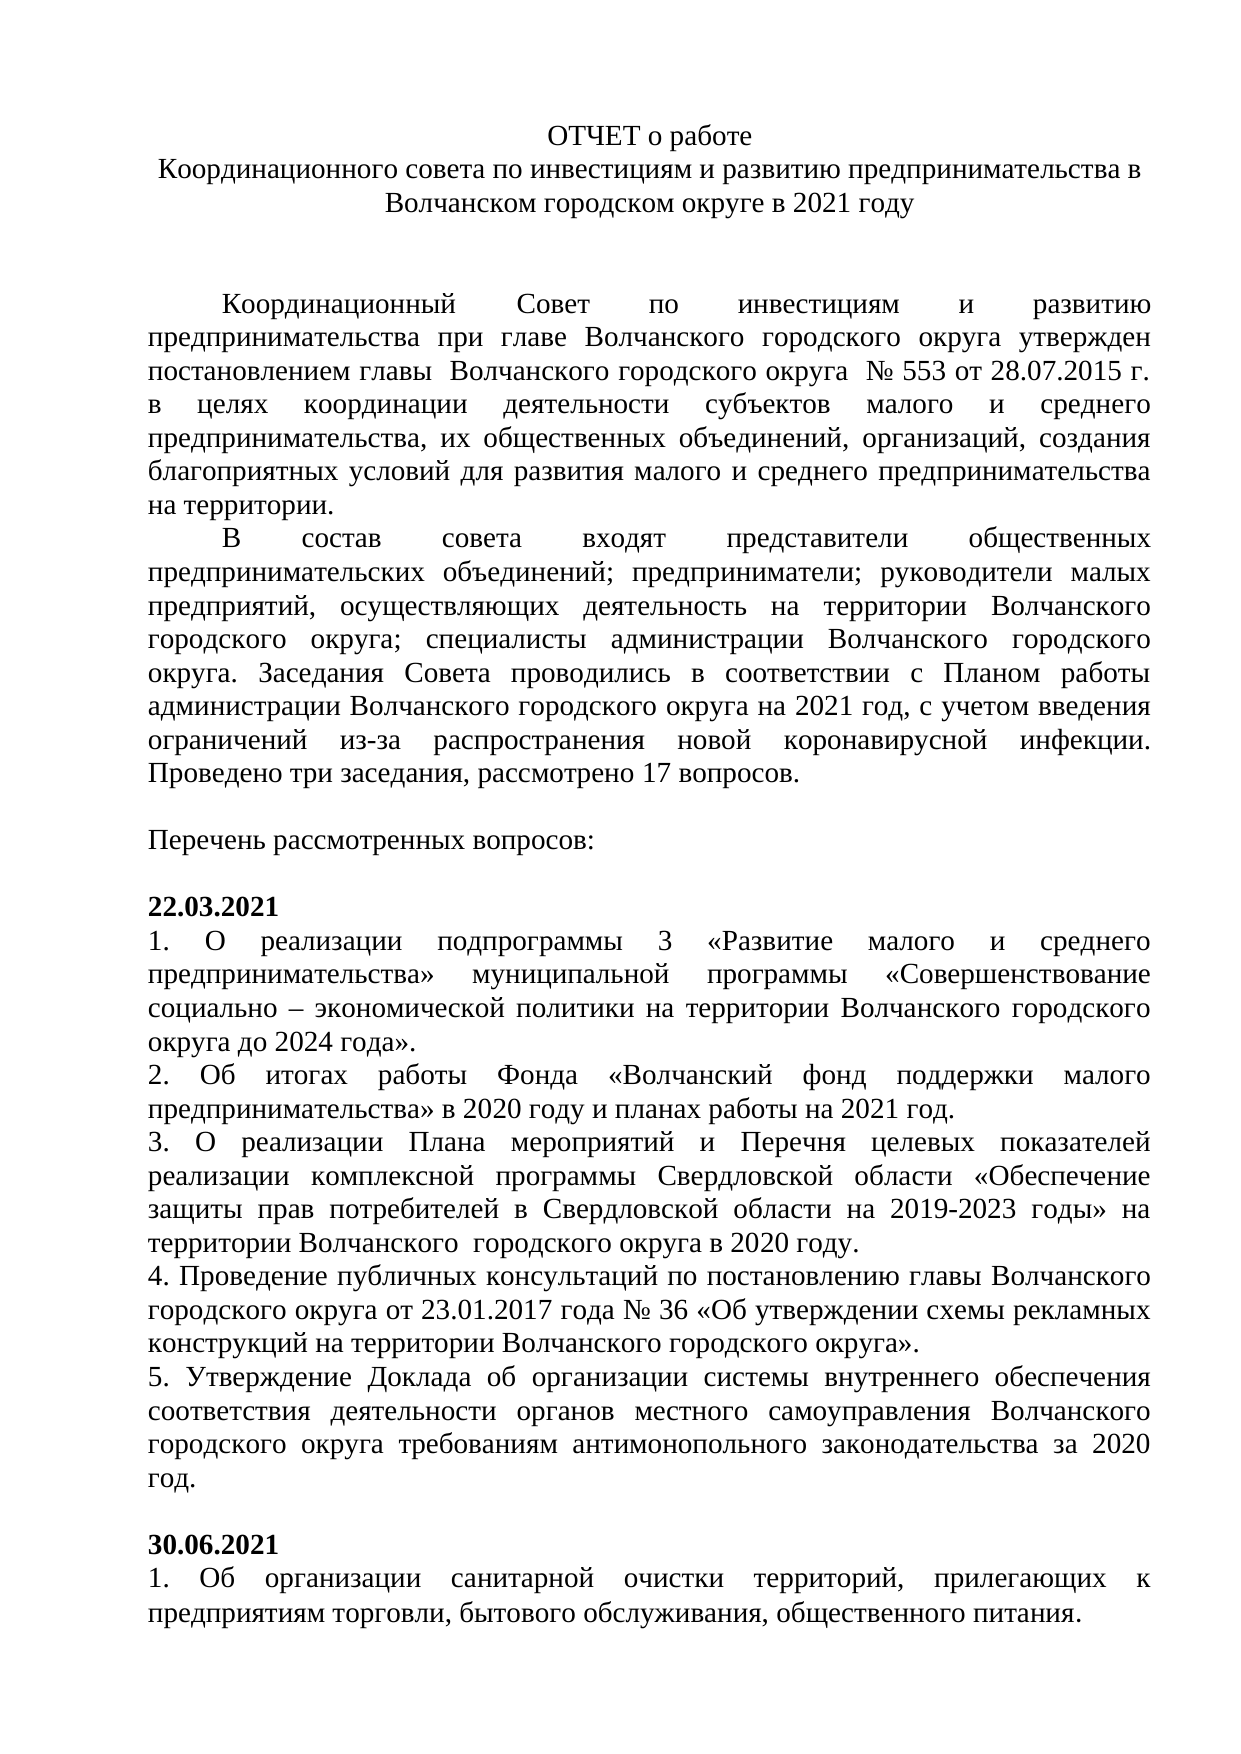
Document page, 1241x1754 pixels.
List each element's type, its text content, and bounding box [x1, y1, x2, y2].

text 30.06.2021 [148, 1527, 1152, 1560]
text Координационного совета по инвестициям и развитию предпринимательства в Волчанском городском округе в 2021 году [148, 152, 1152, 219]
text 5. Утверждение Доклада об организации системы внутреннего обеспечения соответствия деятельности органов местного самоуправления Волчанского городского округа требованиям антимонопольного законодательства за 2020 год. [148, 1359, 1152, 1493]
text 1. О реализации подпрограммы 3 «Развитие малого и среднего предпринимательства» муниципальной программы «Совершенствование социально – экономической политики на территории Волчанского городского округа до 2024 года». [148, 923, 1152, 1057]
text 1. Об организации санитарной очистки территорий, прилегающих к предприятиям торговли, бытового обслуживания, общественного питания. [148, 1560, 1152, 1629]
text 3. О реализации Плана мероприятий и Перечня целевых показателей реализации комплексной программы Свердловской области «Обеспечение защиты прав потребителей в Свердловской области на 2019-2023 годы» на территории Волчанского городского округа в 2020 году. [148, 1124, 1152, 1258]
text 4. Проведение публичных консультаций по постановлению главы Волчанского городского округа от 23.01.2017 года № 36 «Об утверждении схемы рекламных конструкций на территории Волчанского городского округа». [148, 1258, 1152, 1359]
text 22.03.2021 [148, 889, 1152, 923]
text 2. Об итогах работы Фонда «Волчанский фонд поддержки малого предпринимательства» в 2020 году и планах работы на 2021 год. [148, 1057, 1152, 1124]
text Координационный Совет по инвестициям и развитию предпринимательства при главе Волчанского городского округа утвержден постановлением главы Волчанского городского округа № 553 от 28.07.2015 г. в целях координации деятельности субъектов малого и среднего предпринимательства, их общественных объединений, организаций, создания благоприятных условий для развития малого и среднего предпринимательства на территории. [148, 286, 1152, 521]
text В состав совета входят представители общественных предпринимательских объединений; предприниматели; руководители малых предприятий, осуществляющих деятельность на территории Волчанского городского округа; специалисты администрации Волчанского городского округа. Заседания Совета проводились в соответствии с Планом работы администрации Волчанского городского округа на 2021 год, с учетом введения ограничений из-за распространения новой коронавирусной инфекции. Проведено три заседания, рассмотрено 17 вопросов. [148, 521, 1152, 789]
text Перечень рассмотренных вопросов: [148, 822, 1152, 856]
text ОТЧЕТ о работе [148, 118, 1152, 152]
